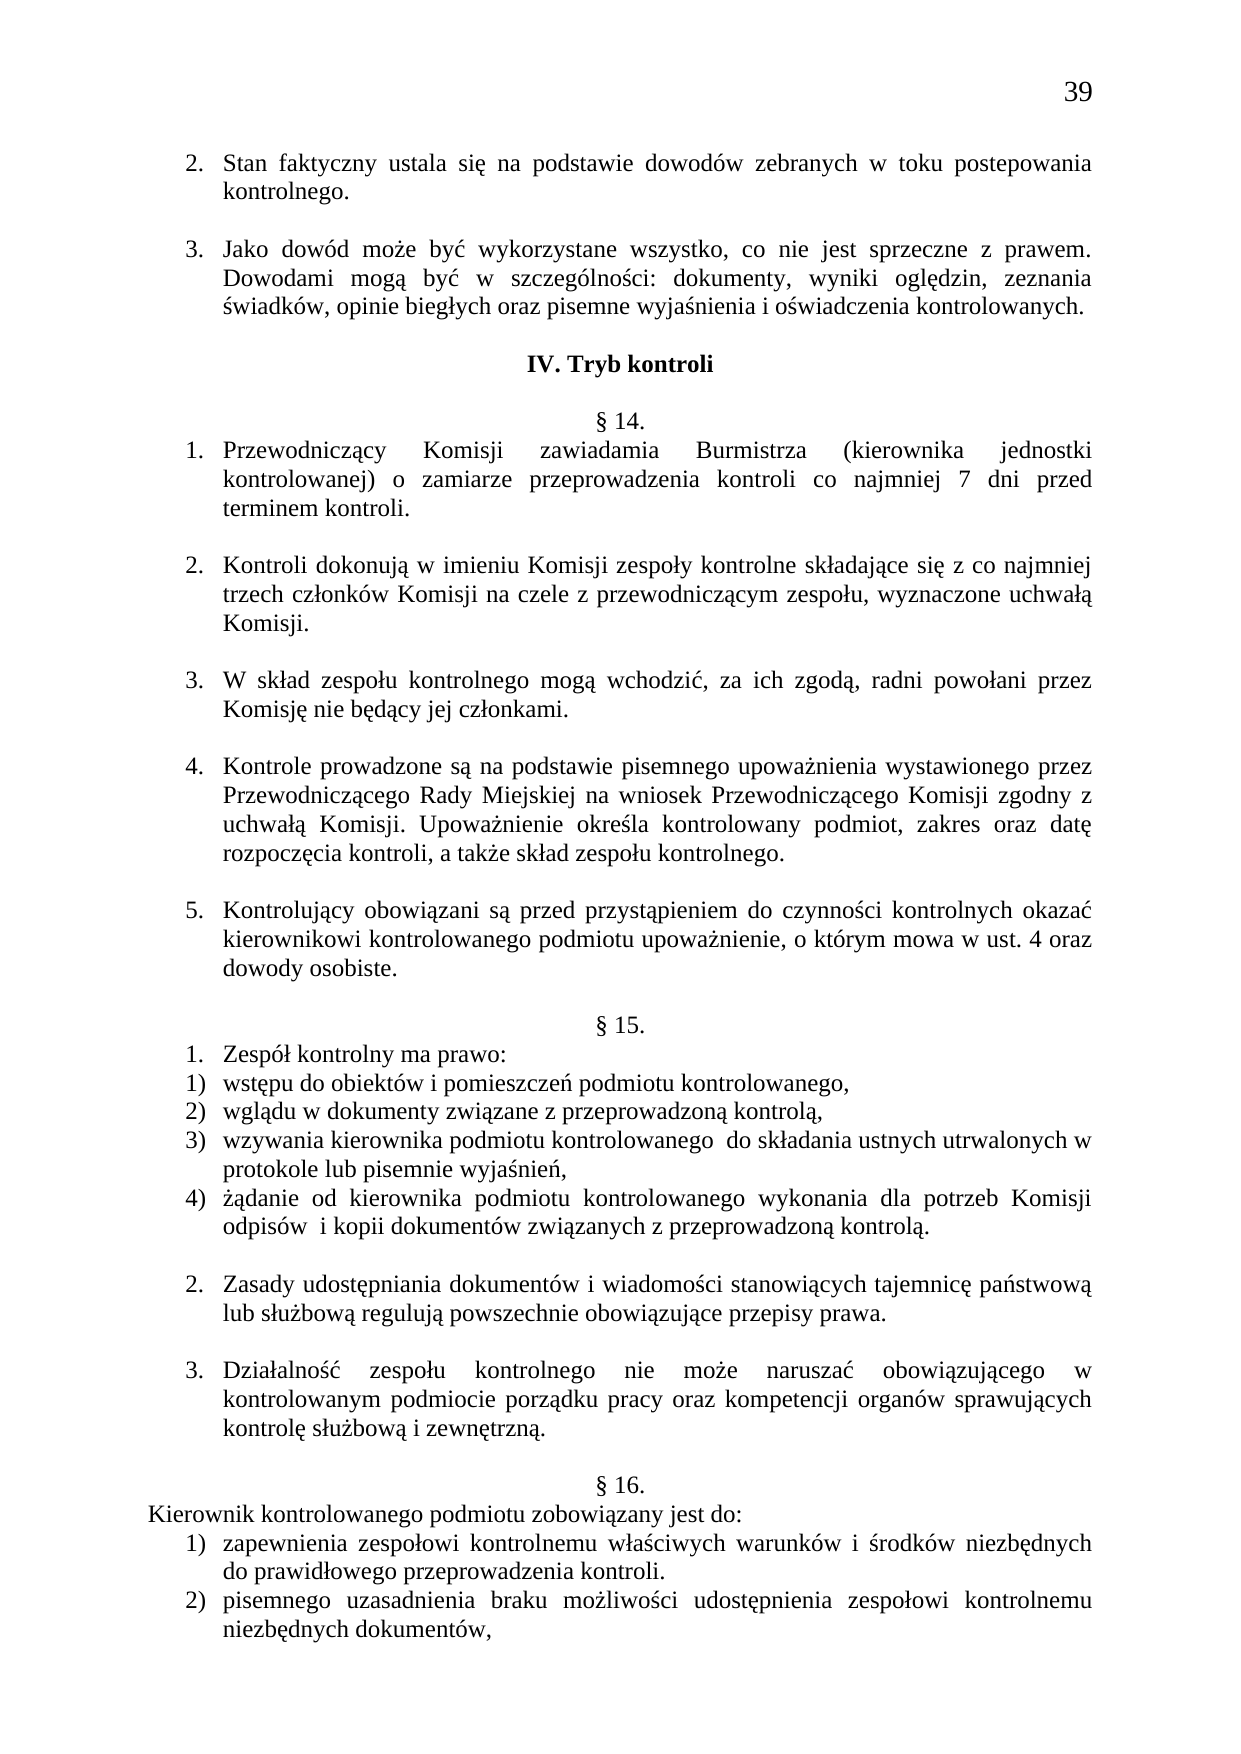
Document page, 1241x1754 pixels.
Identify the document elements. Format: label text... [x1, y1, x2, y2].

text § 16. [148, 1470, 1093, 1499]
list Jako dowód może być wykorzystane wszystko, co nie jest sprzeczne z prawem. Dowodami mogą być w szczególności: dokumenty, wyniki oględzin, zeznania świadków, opinie biegłych oraz pisemne wyjaśnienia i oświadczenia kontrolowanych. [185, 234, 1093, 320]
list zapewnienia zespołowi kontrolnemu właściwych warunków i środków niezbędnych do prawidłowego przeprowadzenia kontroli. [185, 1528, 1093, 1585]
list W skład zespołu kontrolnego mogą wchodzić, za ich zgodą, radni powołani przez Komisję nie będący jej członkami. [185, 665, 1093, 723]
text IV. Tryb kontroli [148, 349, 1093, 378]
list wglądu w dokumenty związane z przeprowadzoną kontrolą, [185, 1096, 1093, 1125]
list Przewodniczący Komisji zawiadamia Burmistrza (kierownika jednostki kontrolowanej) o zamiarze przeprowadzenia kontroli co najmniej 7 dni przed terminem kontroli. [185, 435, 1093, 521]
list Kontrole prowadzone są na podstawie pisemnego upoważnienia wystawionego przez Przewodniczącego Rady Miejskiej na wniosek Przewodniczącego Komisji zgodny z uchwałą Komisji. Upoważnienie określa kontrolowany podmiot, zakres oraz datę rozpoczęcia kontroli, a także skład zespołu kontrolnego. [185, 751, 1093, 866]
text § 14. [148, 406, 1093, 435]
list Zespół kontrolny ma prawo: [185, 1039, 1093, 1068]
text Kierownik kontrolowanego podmiotu zobowiązany jest do: [148, 1499, 1093, 1528]
list żądanie od kierownika podmiotu kontrolowanego wykonania dla potrzeb Komisji odpisów i kopii dokumentów związanych z przeprowadzoną kontrolą. [185, 1183, 1093, 1240]
list Zasady udostępniania dokumentów i wiadomości stanowiących tajemnicę państwową lub służbową regulują powszechnie obowiązujące przepisy prawa. [185, 1269, 1093, 1326]
list Stan faktyczny ustala się na podstawie dowodów zebranych w toku postepowania kontrolnego. [185, 148, 1093, 205]
list Działalność zespołu kontrolnego nie może naruszać obowiązującego w kontrolowanym podmiocie porządku pracy oraz kompetencji organów sprawujących kontrolę służbową i zewnętrzną. [185, 1355, 1093, 1441]
text § 15. [148, 1010, 1093, 1039]
list wstępu do obiektów i pomieszczeń podmiotu kontrolowanego, [185, 1068, 1093, 1096]
list wzywania kierownika podmiotu kontrolowanego do składania ustnych utrwalonych w protokole lub pisemnie wyjaśnień, [185, 1125, 1093, 1183]
list Kontroli dokonują w imieniu Komisji zespoły kontrolne składające się z co najmniej trzech członków Komisji na czele z przewodniczącym zespołu, wyznaczone uchwałą Komisji. [185, 550, 1093, 636]
list pisemnego uzasadnienia braku możliwości udostępnienia zespołowi kontrolnemu niezbędnych dokumentów, [185, 1585, 1093, 1643]
list Kontrolujący obowiązani są przed przystąpieniem do czynności kontrolnych okazać kierownikowi kontrolowanego podmiotu upoważnienie, o którym mowa w ust. 4 oraz dowody osobiste. [185, 895, 1093, 981]
